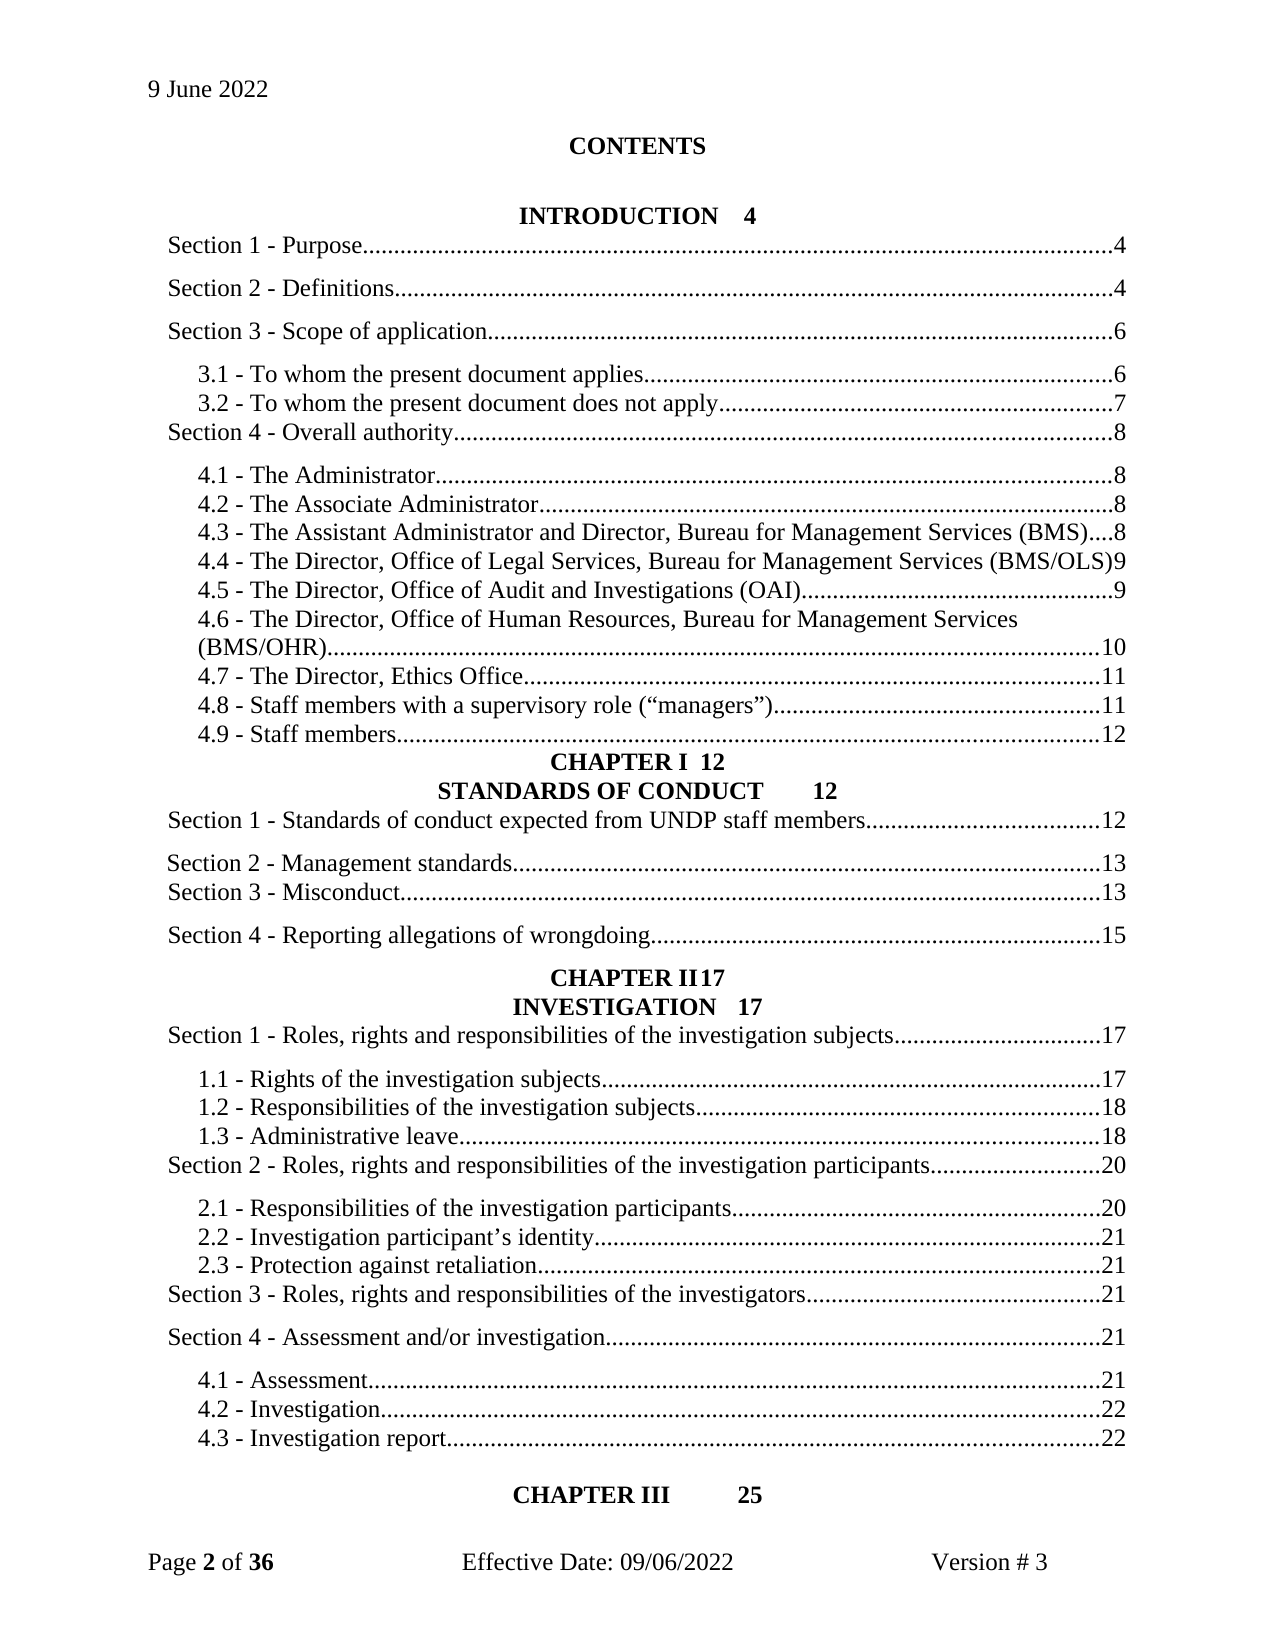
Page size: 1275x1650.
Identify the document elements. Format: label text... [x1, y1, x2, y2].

text Section 1 - Standards of conduct expected from UNDP staff members 12 [167, 805, 1127, 834]
text Section 3 - Roles, rights and responsibilities of the investigators 21 [167, 1279, 1127, 1308]
text 4.2 - The Associate Administrator 8 [198, 489, 1127, 517]
text CHAPTER III 25 [148, 1481, 1127, 1509]
text 4.2 - Investigation 22 [198, 1394, 1127, 1423]
text 4.9 - Staff members 12 [198, 719, 1127, 747]
text 2.2 - Investigation participant’s identity 21 [198, 1222, 1127, 1251]
text 4.1 - The Administrator 8 [198, 460, 1127, 489]
text CHAPTER I 12 [148, 747, 1127, 776]
text STANDARDS OF CONDUCT 12 [148, 776, 1127, 805]
text 4.3 - Investigation report 22 [198, 1423, 1127, 1452]
text 3.1 - To whom the present document applies 6 [198, 359, 1127, 388]
text 4.3 - The Assistant Administrator and Director, Bureau for Management Services (BMS) 8 [198, 517, 1127, 546]
text 2.1 - Responsibilities of the investigation participants 20 [198, 1193, 1127, 1222]
text Section 3 - Scope of application 6 [167, 316, 1127, 345]
text 4.6 - The Director, Office of Human Resources, Bureau for Management Services (BMS/OHR) 10 [198, 604, 1127, 661]
text 3.2 - To whom the present document does not apply 7 [198, 388, 1127, 417]
text 4.8 - Staff members with a supervisory role (“managers”) 11 [198, 690, 1127, 719]
text 1.3 - Administrative leave 18 [198, 1121, 1127, 1150]
text Section 2 - Roles, rights and responsibilities of the investigation participants 20 [167, 1150, 1127, 1179]
text Section 1 - Roles, rights and responsibilities of the investigation subjects 17 [167, 1021, 1127, 1049]
text 4.1 - Assessment 21 [198, 1366, 1127, 1394]
text 4.7 - The Director, Ethics Office 11 [198, 661, 1127, 690]
text INVESTIGATION 17 [148, 992, 1127, 1021]
text 4.5 - The Director, Office of Audit and Investigations (OAI) 9 [198, 575, 1127, 604]
text Section 4 - Reporting allegations of wrongdoing 15 [167, 920, 1127, 949]
text Section 4 - Assessment and/or investigation 21 [167, 1322, 1127, 1351]
text 1.2 - Responsibilities of the investigation subjects 18 [198, 1092, 1127, 1121]
text 2.3 - Protection against retaliation 21 [198, 1251, 1127, 1279]
text 1.1 - Rights of the investigation subjects 17 [198, 1064, 1127, 1092]
title CONTENTS [148, 131, 1127, 160]
text Section 1 - Purpose 4 [167, 230, 1127, 259]
text Section 3 - Misconduct 13 [167, 877, 1127, 906]
text INTRODUCTION 4 [148, 201, 1127, 230]
text CHAPTER II 17 [148, 963, 1127, 992]
text 4.4 - The Director, Office of Legal Services, Bureau for Management Services (BMS/OLS) 9 [198, 546, 1127, 575]
text Section 2 - Definitions 4 [167, 273, 1127, 302]
text Section 4 - Overall authority 8 [167, 417, 1127, 446]
text Section 2 - Management standards 13 [148, 848, 1127, 877]
